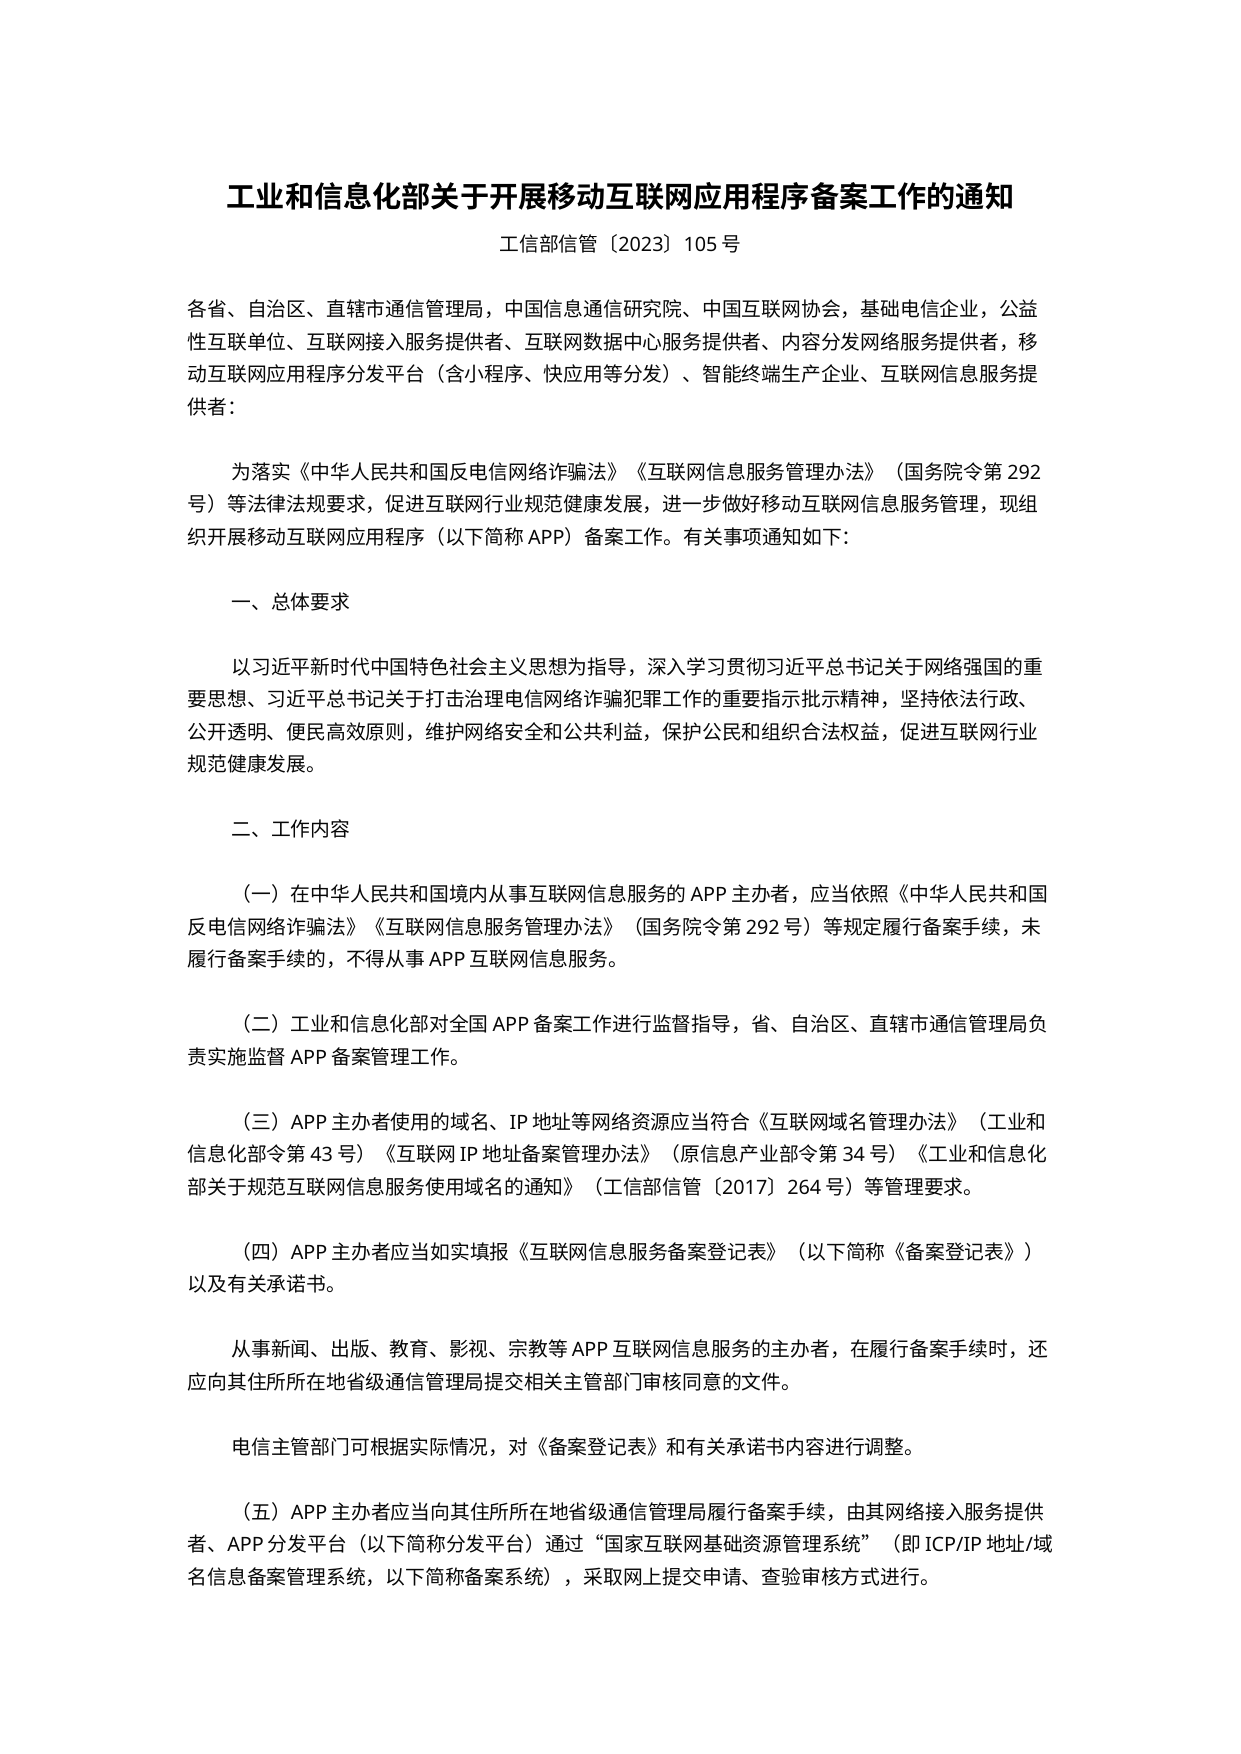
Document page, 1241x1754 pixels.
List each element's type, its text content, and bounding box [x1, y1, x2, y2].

text 各省、自治区、直辖市通信管理局，中国信息通信研究院、中国互联网协会，基础电信企业，公益性互联单位、互联网接入服务提供者、互联网数据中心服务提供者、内容分发网络服务提供者，移动互联网应用程序分发平台（含小程序、快应用等分发）、智能终端生产企业、互联网信息服务提供者： [187, 292, 1053, 422]
text 以习近平新时代中国特色社会主义思想为指导，深入学习贯彻习近平总书记关于网络强国的重要思想、习近平总书记关于打击治理电信网络诈骗犯罪工作的重要指示批示精神，坚持依法行政、公开透明、便民高效原则，维护网络安全和公共利益，保护公民和组织合法权益，促进互联网行业规范健康发展。 [187, 649, 1053, 779]
text 工信部信管〔2023〕105号 [187, 227, 1053, 259]
text （四）APP主办者应当如实填报《互联网信息服务备案登记表》（以下简称《备案登记表》）以及有关承诺书。 [187, 1234, 1053, 1299]
text 从事新闻、出版、教育、影视、宗教等APP互联网信息服务的主办者，在履行备案手续时，还应向其住所所在地省级通信管理局提交相关主管部门审核同意的文件。 [187, 1332, 1053, 1397]
text 一、总体要求 [187, 584, 1053, 617]
subtitle 工业和信息化部关于开展移动互联网应用程序备案工作的通知 [187, 162, 1053, 227]
text 二、工作内容 [187, 812, 1053, 844]
text 电信主管部门可根据实际情况，对《备案登记表》和有关承诺书内容进行调整。 [187, 1429, 1053, 1462]
text 为落实《中华人民共和国反电信网络诈骗法》《互联网信息服务管理办法》（国务院令第292号）等法律法规要求，促进互联网行业规范健康发展，进一步做好移动互联网信息服务管理，现组织开展移动互联网应用程序（以下简称APP）备案工作。有关事项通知如下： [187, 454, 1053, 552]
text （五）APP主办者应当向其住所所在地省级通信管理局履行备案手续，由其网络接入服务提供者、APP分发平台（以下简称分发平台）通过“国家互联网基础资源管理系统”（即ICP/IP地址/域名信息备案管理系统，以下简称备案系统），采取网上提交申请、查验审核方式进行。 [187, 1494, 1053, 1592]
text （一）在中华人民共和国境内从事互联网信息服务的APP主办者，应当依照《中华人民共和国反电信网络诈骗法》《互联网信息服务管理办法》（国务院令第292号）等规定履行备案手续，未履行备案手续的，不得从事APP互联网信息服务。 [187, 877, 1053, 974]
text （二）工业和信息化部对全国APP备案工作进行监督指导，省、自治区、直辖市通信管理局负责实施监督APP备案管理工作。 [187, 1007, 1053, 1072]
text （三）APP主办者使用的域名、IP地址等网络资源应当符合《互联网域名管理办法》（工业和信息化部令第43号）《互联网IP地址备案管理办法》（原信息产业部令第34号）《工业和信息化部关于规范互联网信息服务使用域名的通知》（工信部信管〔2017〕264号）等管理要求。 [187, 1104, 1053, 1202]
